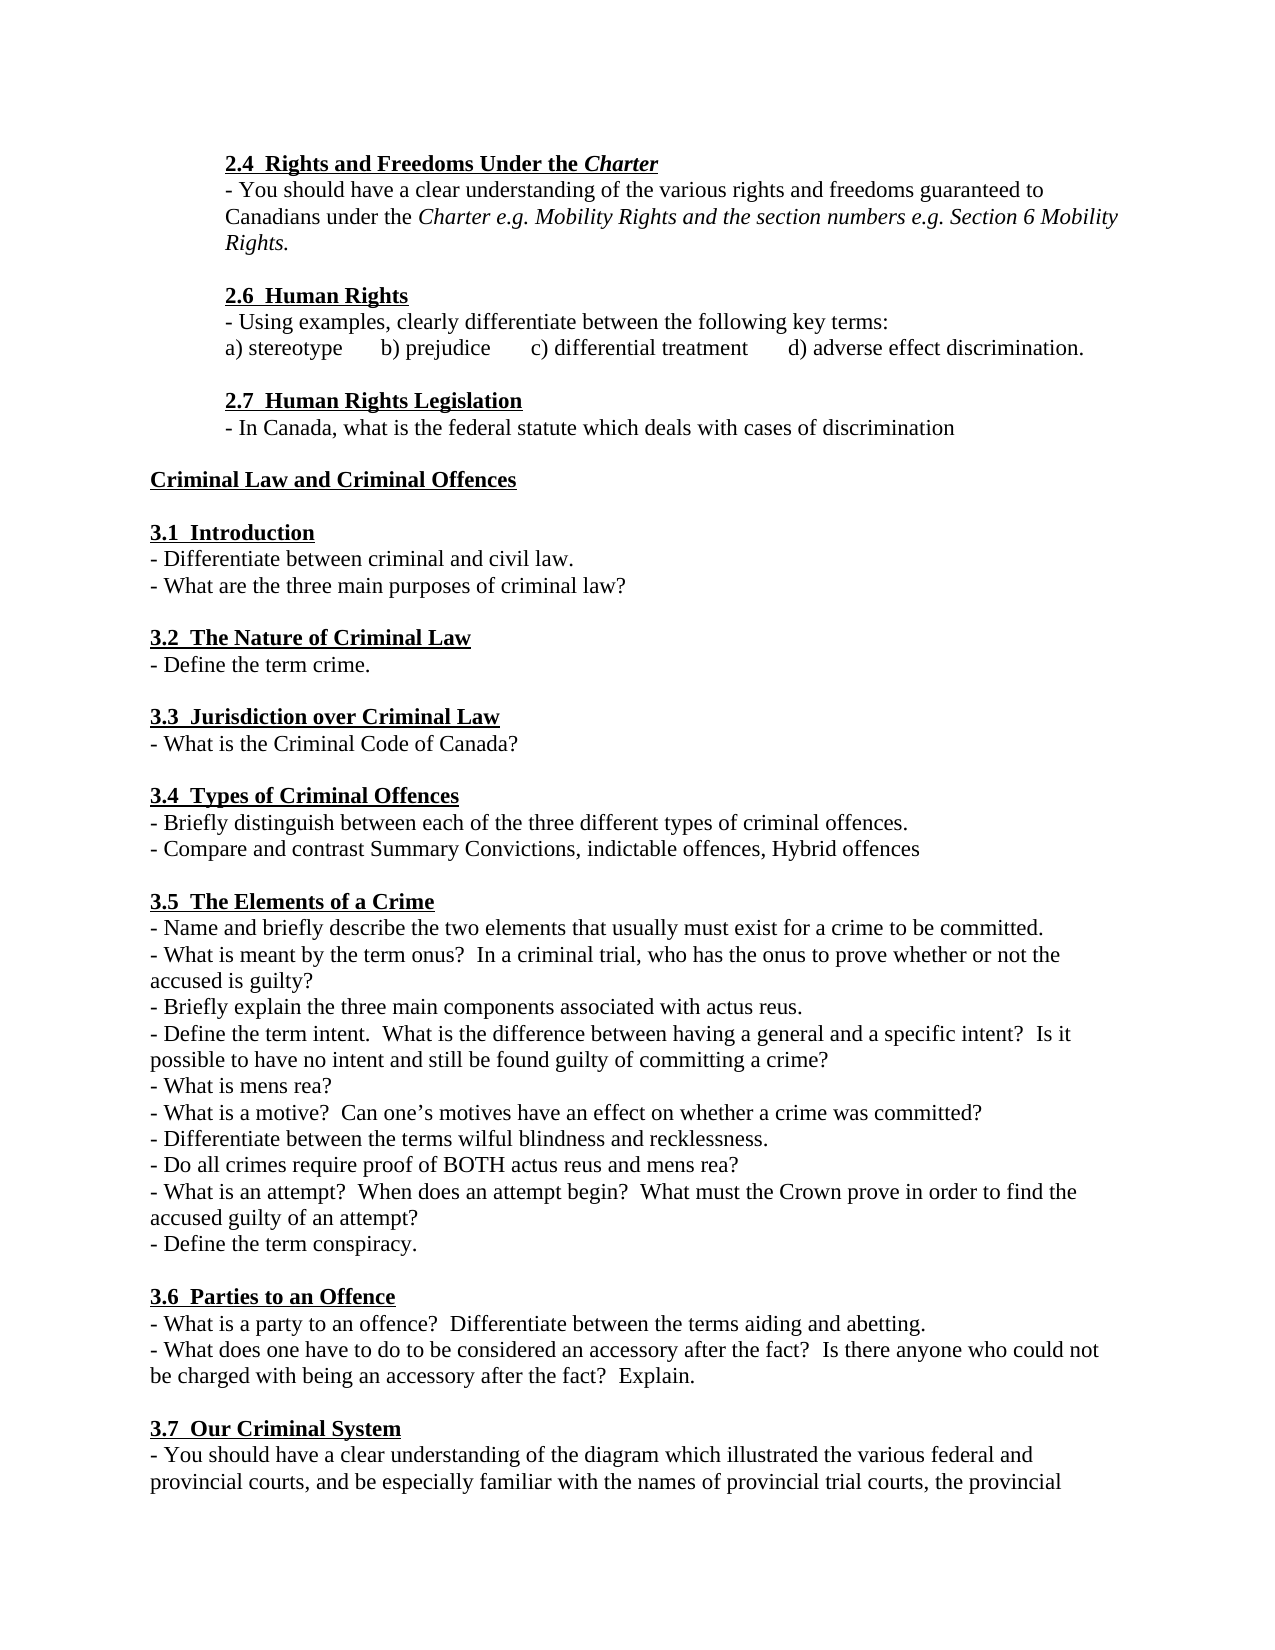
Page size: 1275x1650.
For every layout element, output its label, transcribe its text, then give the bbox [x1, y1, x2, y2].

text a) stereotype b) prejudice c) differential treatment d) adverse effect discrimination. 2.7 Human Rights Legislation - In Canada, what is the federal statute which deals with cases of discrimination [225, 334, 1125, 440]
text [150, 493, 1125, 1494]
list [187, 150, 1125, 334]
text Criminal Law and Criminal Offences [150, 466, 1125, 493]
